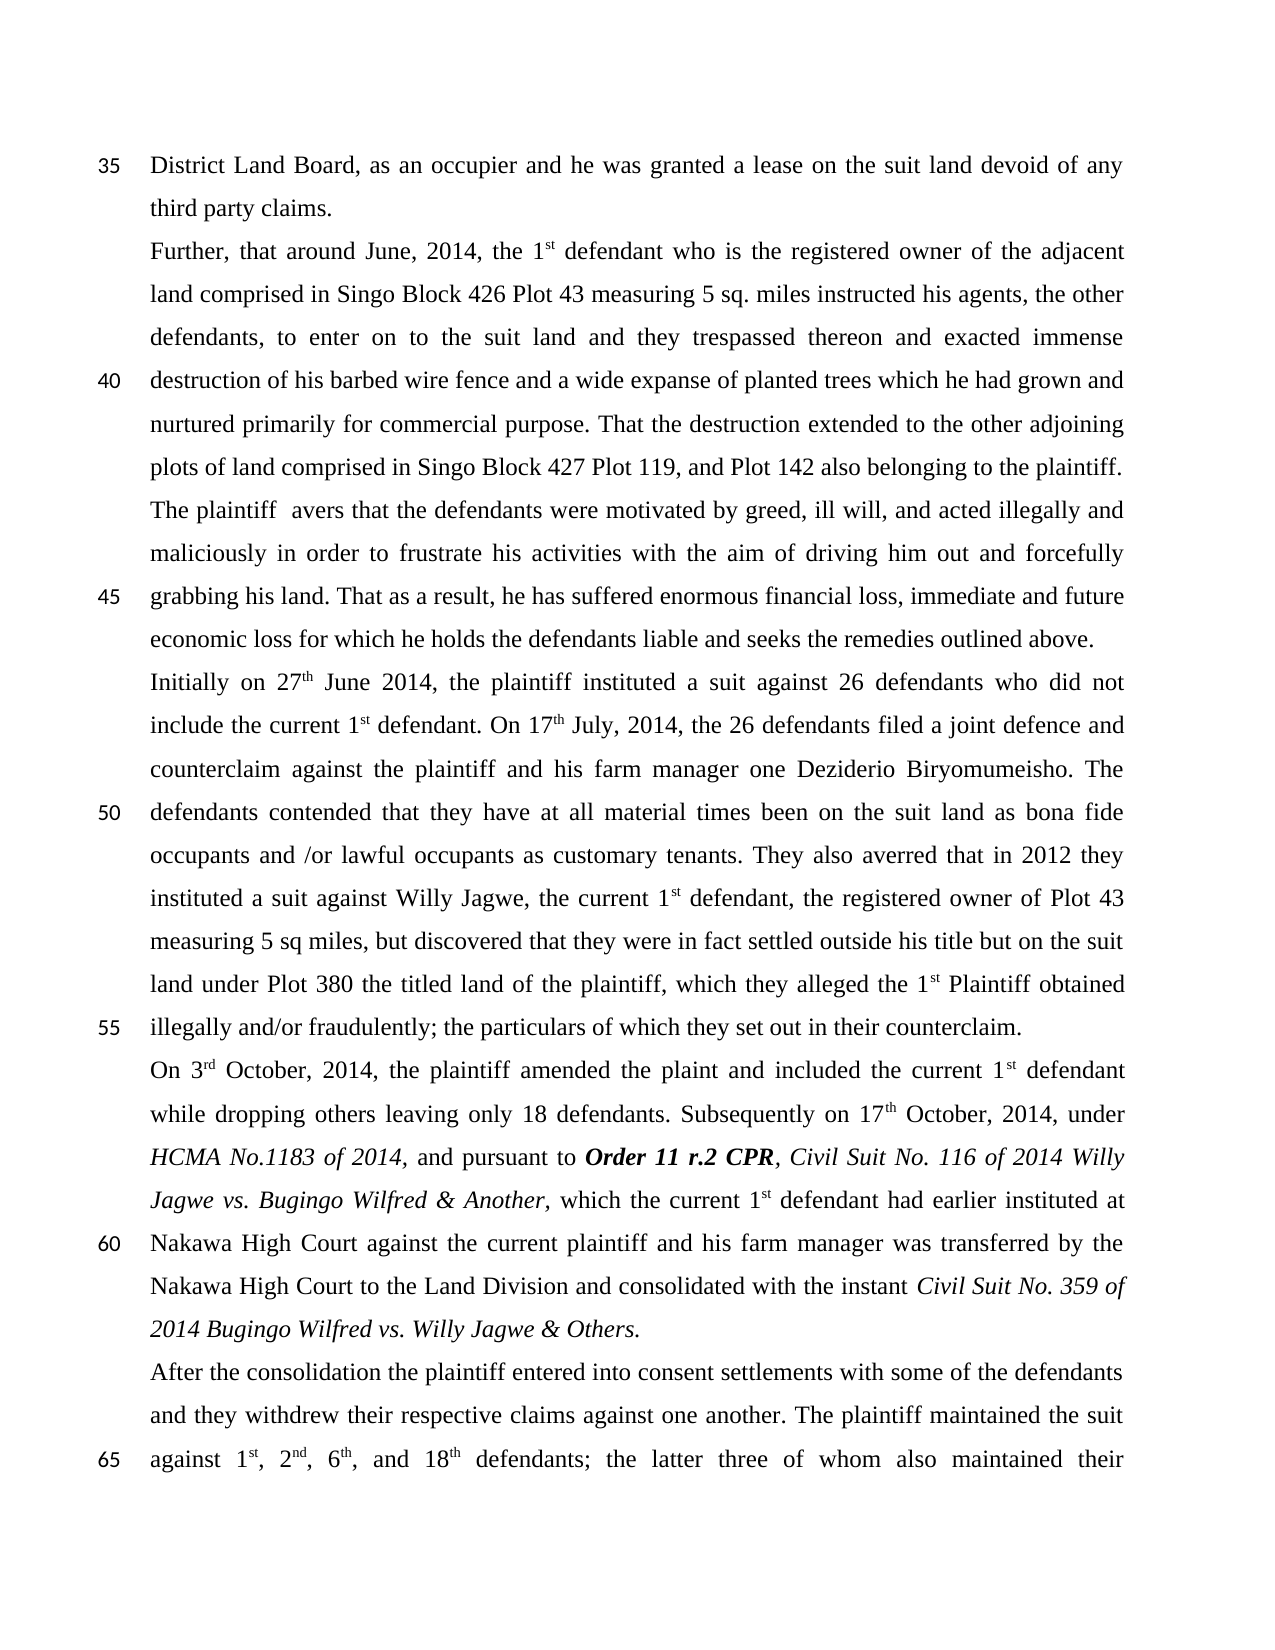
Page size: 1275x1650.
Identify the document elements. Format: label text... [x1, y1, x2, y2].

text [150, 150, 1125, 222]
text The plaintiff avers that the defendants were motivated by greed, ill will, and acted illegally and maliciously in order to frustrate his activities with the aim of driving him out and forcefully grabbing his land. That as a result, he has suffered enormous financial loss, immediate and future economic loss for which he holds the defendants liable and seeks the remedies outlined above. [150, 495, 1125, 653]
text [150, 1357, 1125, 1472]
text Initially on 27th June 2014, the plaintiff instituted a suit against 26 defendants who did not include the current 1st defendant. On 17th July, 2014, the 26 defendants filed a joint defence and counterclaim against the plaintiff and his farm manager one Deziderio Biryomumeisho. The defendants contended that they have at all material times been on the suit land as bona fide occupants and /or lawful occupants as customary tenants. They also averred that in 2012 they instituted a suit against Willy Jagwe, the current 1st defendant, the registered owner of Plot 43 measuring 5 sq miles, but discovered that they were in fact settled outside his title but on the suit land under Plot 380 the titled land of the plaintiff, which they alleged the 1st Plaintiff obtained illegally and/or fraudulently; the particulars of which they set out in their counterclaim. [150, 667, 1125, 1041]
text On 3rd October, 2014, the plaintiff amended the plaint and included the current 1st defendant while dropping others leaving only 18 defendants. Subsequently on 17th October, 2014, under HCMA No.1183 of 2014, and pursuant to Order 11 r.2 CPR, Civil Suit No. 116 of 2014 Willy Jagwe vs. Bugingo Wilfred & Another, which the current 1st defendant had earlier instituted at Nakawa High Court against the current plaintiff and his farm manager was transferred by the Nakawa High Court to the Land Division and consolidated with the instant Civil Suit No. 359 of 2014 Bugingo Wilfred vs. Willy Jagwe & Others. [150, 1056, 1125, 1343]
text Further, that around June, 2014, the 1st defendant who is the registered owner of the adjacent land comprised in Singo Block 426 Plot 43 measuring 5 sq. miles instructed his agents, the other defendants, to enter on to the suit land and they trespassed thereon and exacted immense destruction of his barbed wire fence and a wide expanse of planted trees which he had grown and nurtured primarily for commercial purpose. That the destruction extended to the other adjoining plots of land comprised in Singo Block 427 Plot 119, and Plot 142 also belonging to the plaintiff. [150, 236, 1125, 481]
